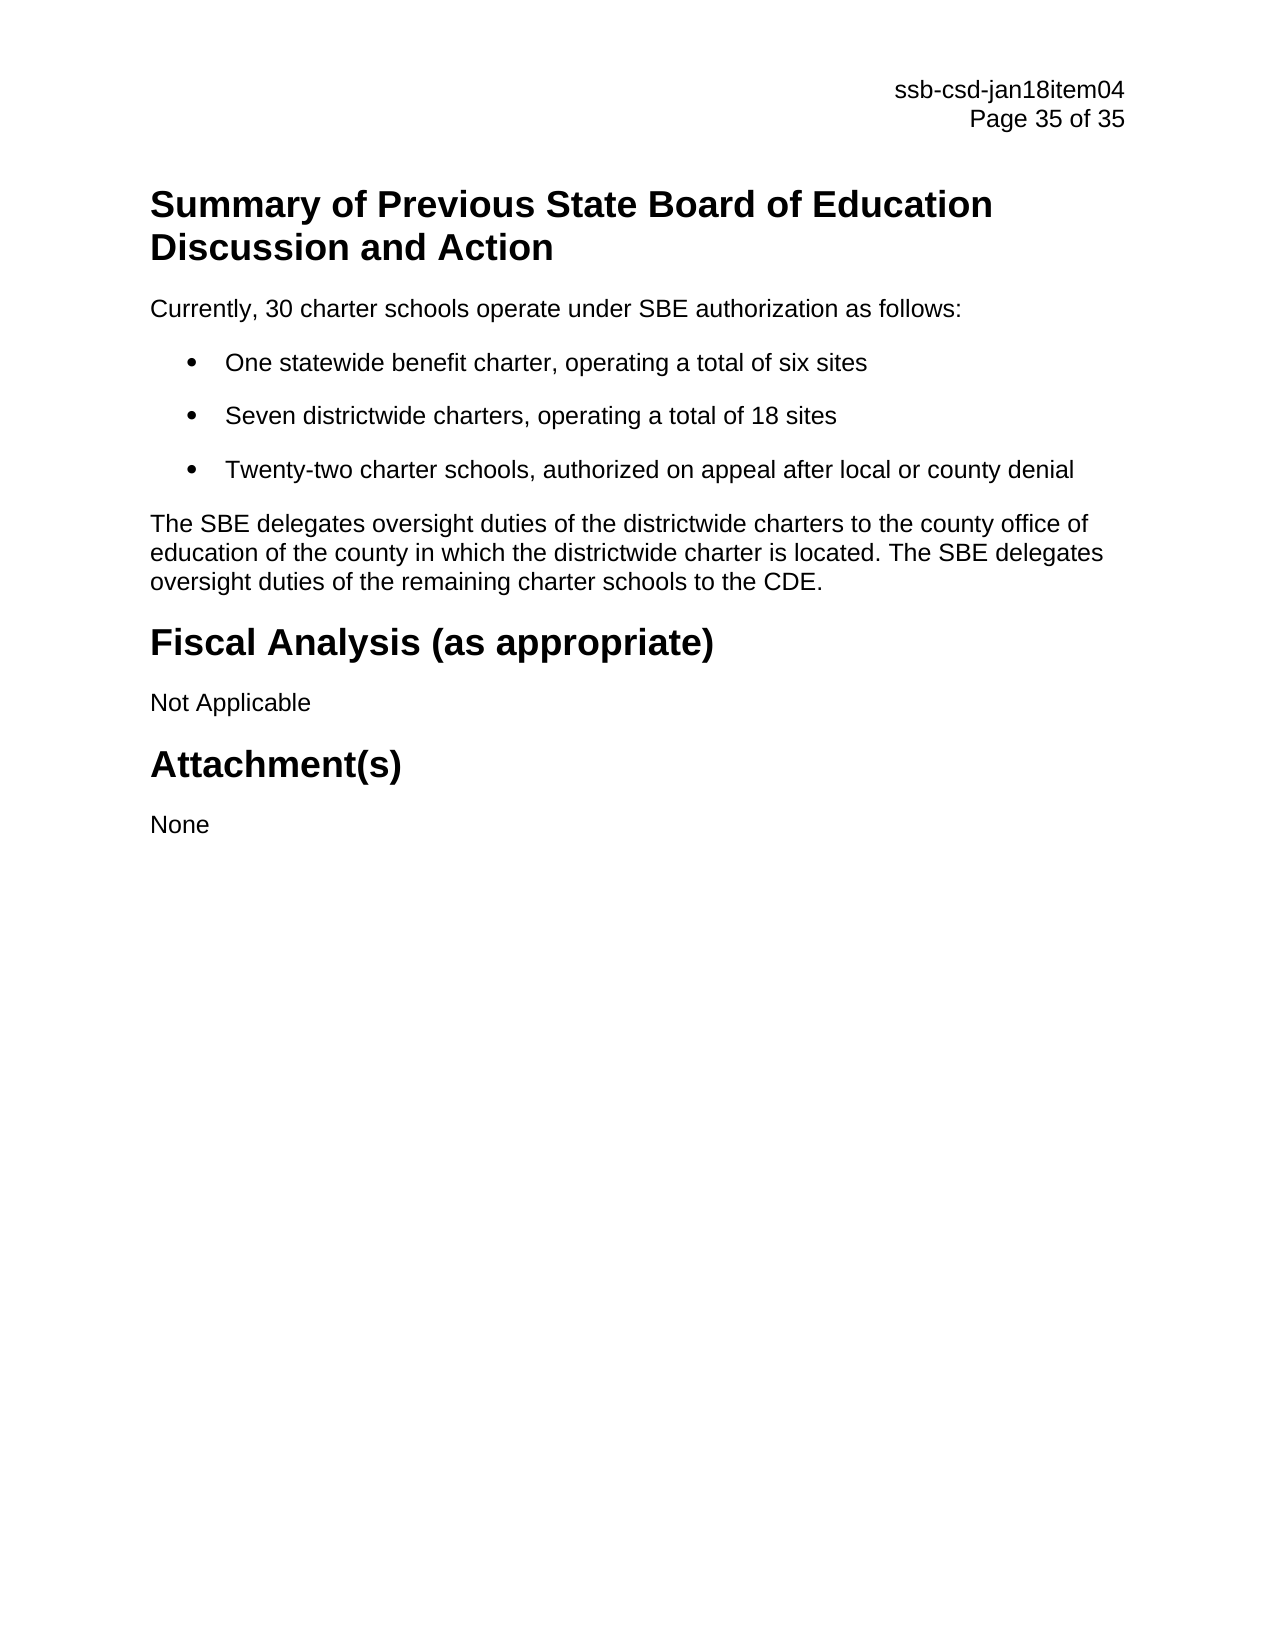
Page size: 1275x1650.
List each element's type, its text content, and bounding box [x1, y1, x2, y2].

subtitle Attachment(s) [150, 742, 1125, 785]
list One statewide benefit charter, operating a total of six sites [187, 347, 1125, 376]
text The SBE delegates oversight duties of the districtwide charters to the county office of education of the county in which the districtwide charter is located. The SBE delegates oversight duties of the remaining charter schools to the CDE. [150, 509, 1125, 595]
subtitle Summary of Previous State Board of Education Discussion and Action [150, 182, 1125, 269]
text None [150, 810, 1125, 839]
list Twenty-two charter schools, authorized on appeal after local or county denial [187, 455, 1125, 484]
text Currently, 30 charter schools operate under SBE authorization as follows: [150, 294, 1125, 322]
list Seven districtwide charters, operating a total of 18 sites [187, 401, 1125, 430]
subtitle Fiscal Analysis (as appropriate) [150, 620, 1125, 663]
text Not Applicable [150, 688, 1125, 717]
